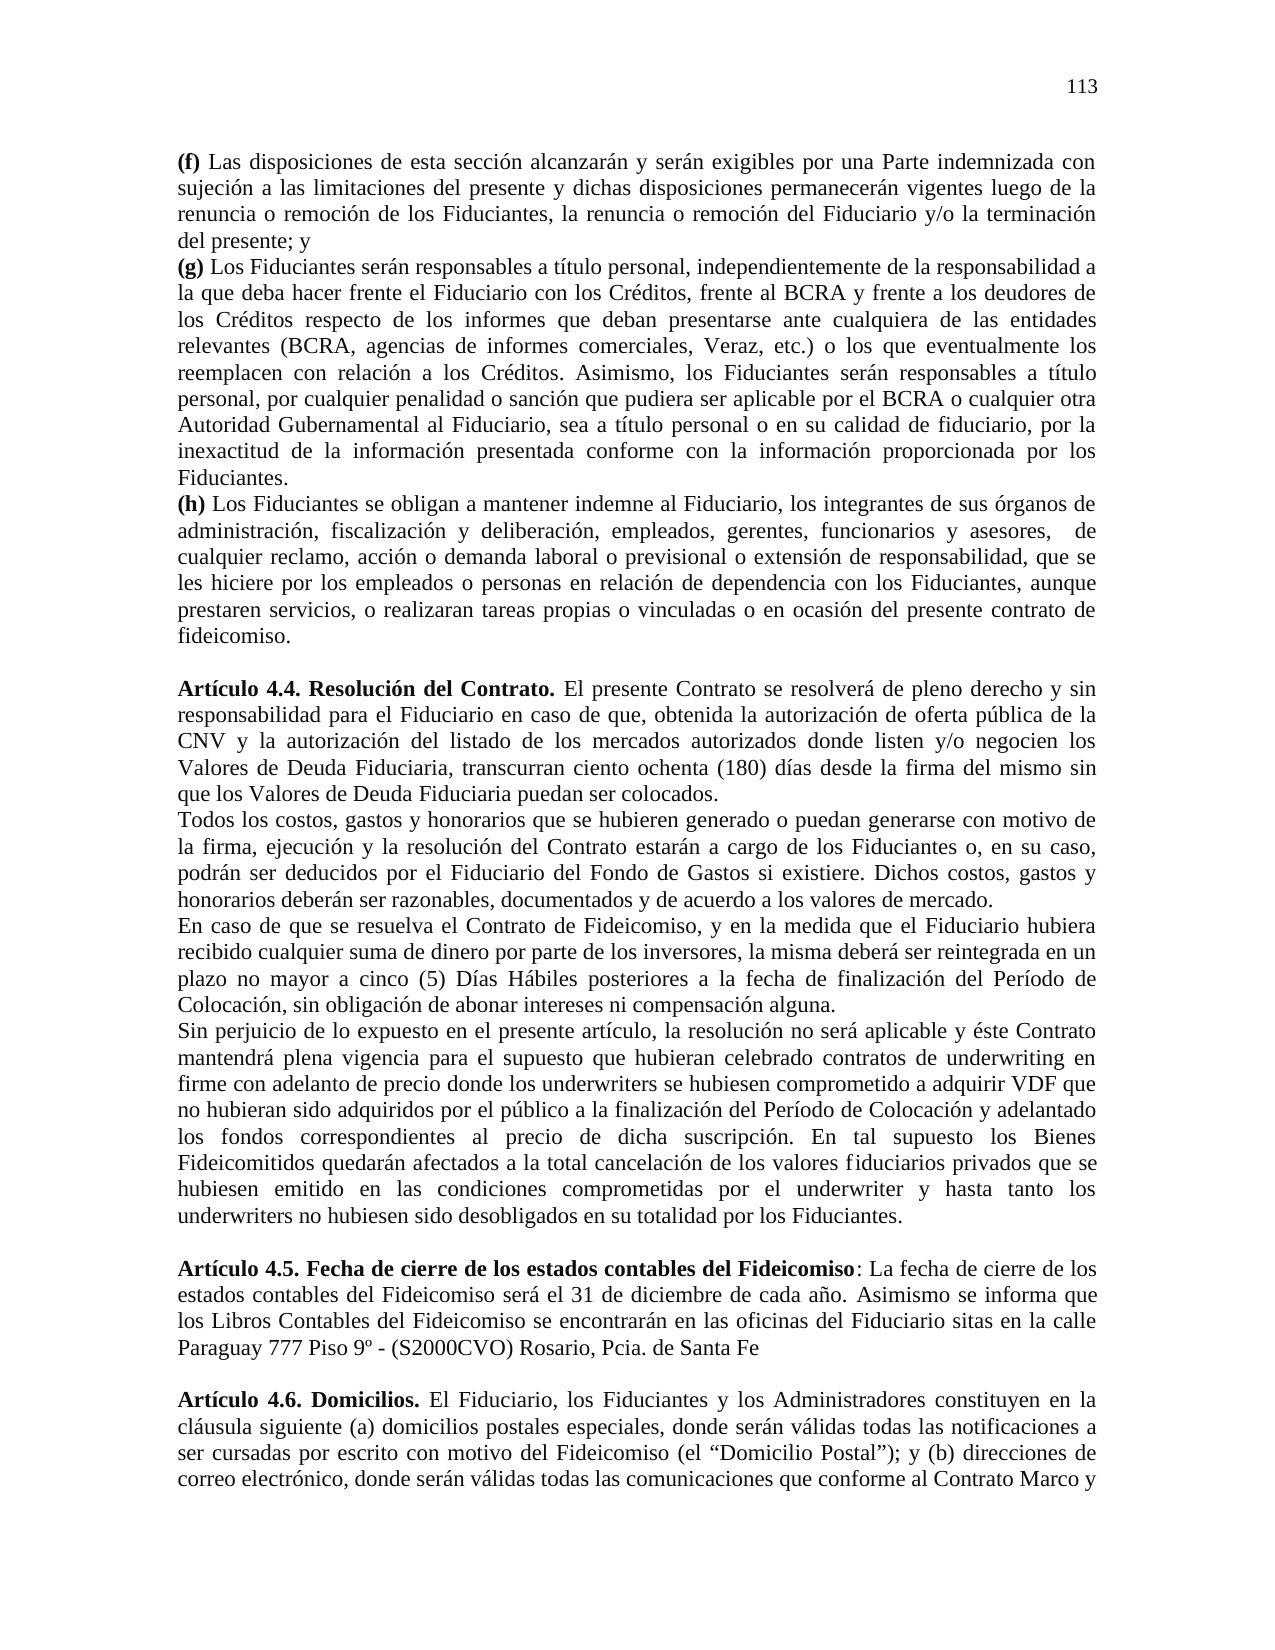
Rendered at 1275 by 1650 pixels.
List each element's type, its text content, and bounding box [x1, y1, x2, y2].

text (g) Los Fiduciantes serán responsables a título personal, independientemente de la responsabilidad a la que deba hacer frente el Fiduciario con los Créditos, frente al BCRA y frente a los deudores de los Créditos respecto de los informes que deban presentarse ante cualquiera de las entidades relevantes (BCRA, agencias de informes comerciales, Veraz, etc.) o los que eventualmente los reemplacen con relación a los Créditos. Asimismo, los Fiduciantes serán responsables a título personal, por cualquier penalidad o sanción que pudiera ser aplicable por el BCRA o cualquier otra Autoridad Gubernamental al Fiduciario, sea a título personal o en su calidad de fiduciario, por la inexactitud de la información presentada conforme con la información proporcionada por los Fiduciantes. [177, 253, 1098, 490]
text En caso de que se resuelva el Contrato de Fideicomiso, y en la medida que el Fiduciario hubiera recibido cualquier suma de dinero por parte de los inversores, la misma deberá ser reintegrada en un plazo no mayor a cinco (5) Días Hábiles posteriores a la fecha de finalización del Período de Colocación, sin obligación de abonar intereses ni compensación alguna. [177, 912, 1098, 1017]
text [177, 1386, 1098, 1492]
text (f) Las disposiciones de esta sección alcanzarán y serán exigibles por una Parte indemnizada con sujeción a las limitaciones del presente y dichas disposiciones permanecerán vigentes luego de la renuncia o remoción de los Fiduciantes, la renuncia o remoción del Fiduciario y/o la terminación del presente; y [177, 148, 1098, 253]
text Artículo 4.4. Resolución del Contrato. El presente Contrato se resolverá de pleno derecho y sin responsabilidad para el Fiduciario en caso de que, obtenida la autorización de oferta pública de la CNV y la autorización del listado de los mercados autorizados donde listen y/o negocien los Valores de Deuda Fiduciaria, transcurran ciento ochenta (180) días desde la firma del mismo sin que los Valores de Deuda Fiduciaria puedan ser colocados. [177, 675, 1098, 807]
text Todos los costos, gastos y honorarios que se hubieren generado o puedan generarse con motivo de la firma, ejecución y la resolución del Contrato estarán a cargo de los Fiduciantes o, en su caso, podrán ser deducidos por el Fiduciario del Fondo de Gastos si existiere. Dichos costos, gastos y honorarios deberán ser razonables, documentados y de acuerdo a los valores de mercado. [177, 807, 1098, 912]
text (h) Los Fiduciantes se obligan a mantener indemne al Fiduciario, los integrantes de sus órganos de administración, fiscalización y deliberación, empleados, gerentes, funcionarios y asesores, de cualquier reclamo, acción o demanda laboral o previsional o extensión de responsabilidad, que se les hiciere por los empleados o personas en relación de dependencia con los Fiduciantes, aunque prestaren servicios, o realizaran tareas propias o vinculadas o en ocasión del presente contrato de fideicomiso. [177, 490, 1098, 648]
text Artículo 4.5. Fecha de cierre de los estados contables del Fideicomiso: La fecha de cierre de los estados contables del Fideicomiso será el 31 de diciembre de cada año. Asimismo se informa que los Libros Contables del Fideicomiso se encontrarán en las oficinas del Fiduciario sitas en la calle Paraguay 777 Piso 9º - (S2000CVO) Rosario, Pcia. de Santa Fe [177, 1254, 1098, 1360]
text Sin perjuicio de lo expuesto en el presente artículo, la resolución no será aplicable y éste Contrato mantendrá plena vigencia para el supuesto que hubieran celebrado contratos de underwriting en firme con adelanto de precio donde los underwriters se hubiesen comprometido a adquirir VDF que no hubieran sido adquiridos por el público a la finalización del Período de Colocación y adelantado los fondos correspondientes al precio de dicha suscripción. En tal supuesto los Bienes Fideicomitidos quedarán afectados a la total cancelación de los valores fiduciarios privados que se hubiesen emitido en las condiciones comprometidas por el underwriter y hasta tanto los underwriters no hubiesen sido desobligados en su totalidad por los Fiduciantes. [177, 1017, 1098, 1228]
